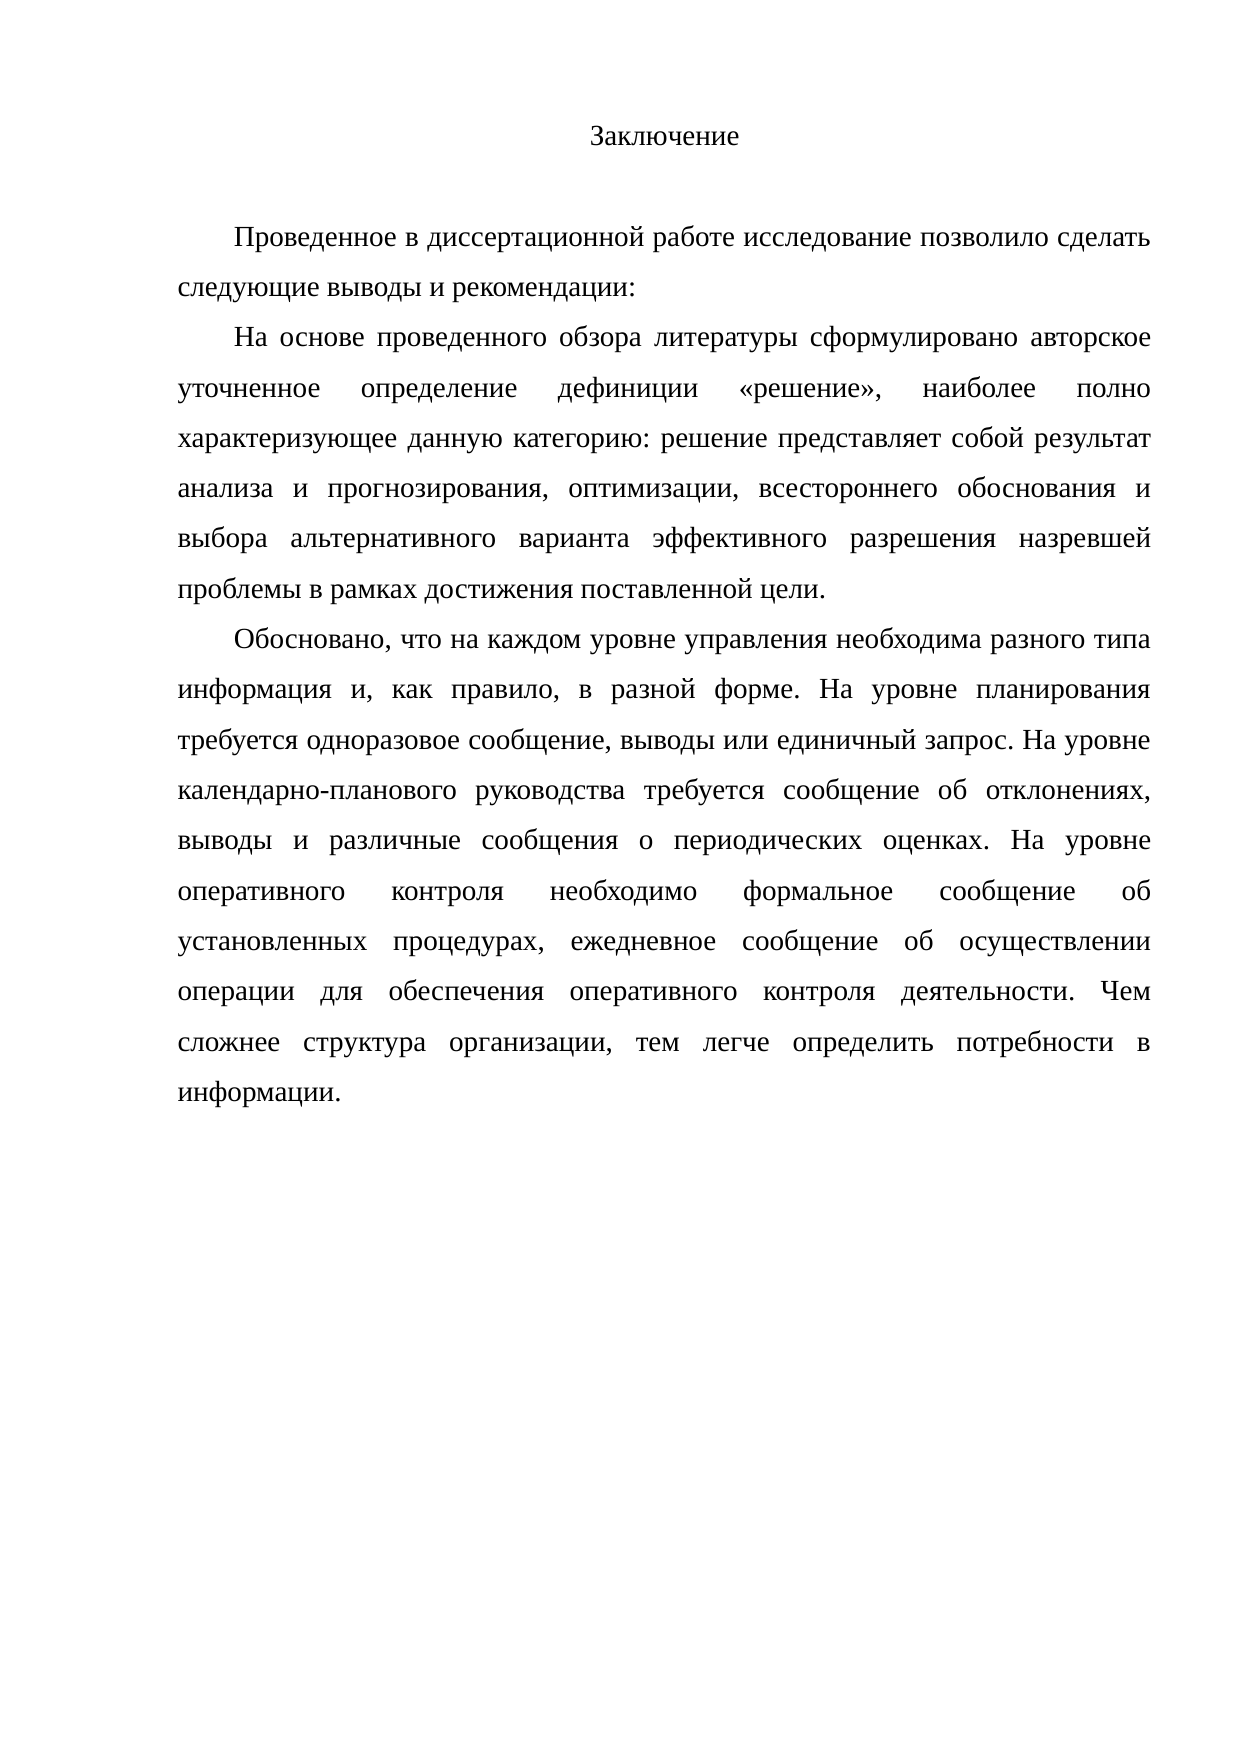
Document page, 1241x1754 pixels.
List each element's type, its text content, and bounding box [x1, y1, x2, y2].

text На основе проведенного обзора литературы сформулировано авторское уточненное определение дефиниции «решение», наиболее полно характеризующее данную категорию: решение представляет собой результат анализа и прогнозирования, оптимизации, всестороннего обоснования и выбора альтернативного варианта эффективного разрешения назревшей проблемы в рамках достижения поставленной цели. [177, 319, 1152, 604]
text Обосновано, что на каждом уровне управления необходима разного типа информация и, как правило, в разной форме. На уровне планирования требуется одноразовое сообщение, выводы или единичный запрос. На уровне календарно-планового руководства требуется сообщение об отклонениях, выводы и различные сообщения о периодических оценках. На уровне оперативного контроля необходимо формальное сообщение об установленных процедурах, ежедневное сообщение об осуществлении операции для обеспечения оперативного контроля деятельности. Чем сложнее структура организации, тем легче определить потребности в информации. [177, 621, 1152, 1108]
text Проведенное в диссертационной работе исследование позволило сделать следующие выводы и рекомендации: [177, 219, 1152, 303]
subtitle Заключение [177, 118, 1152, 152]
